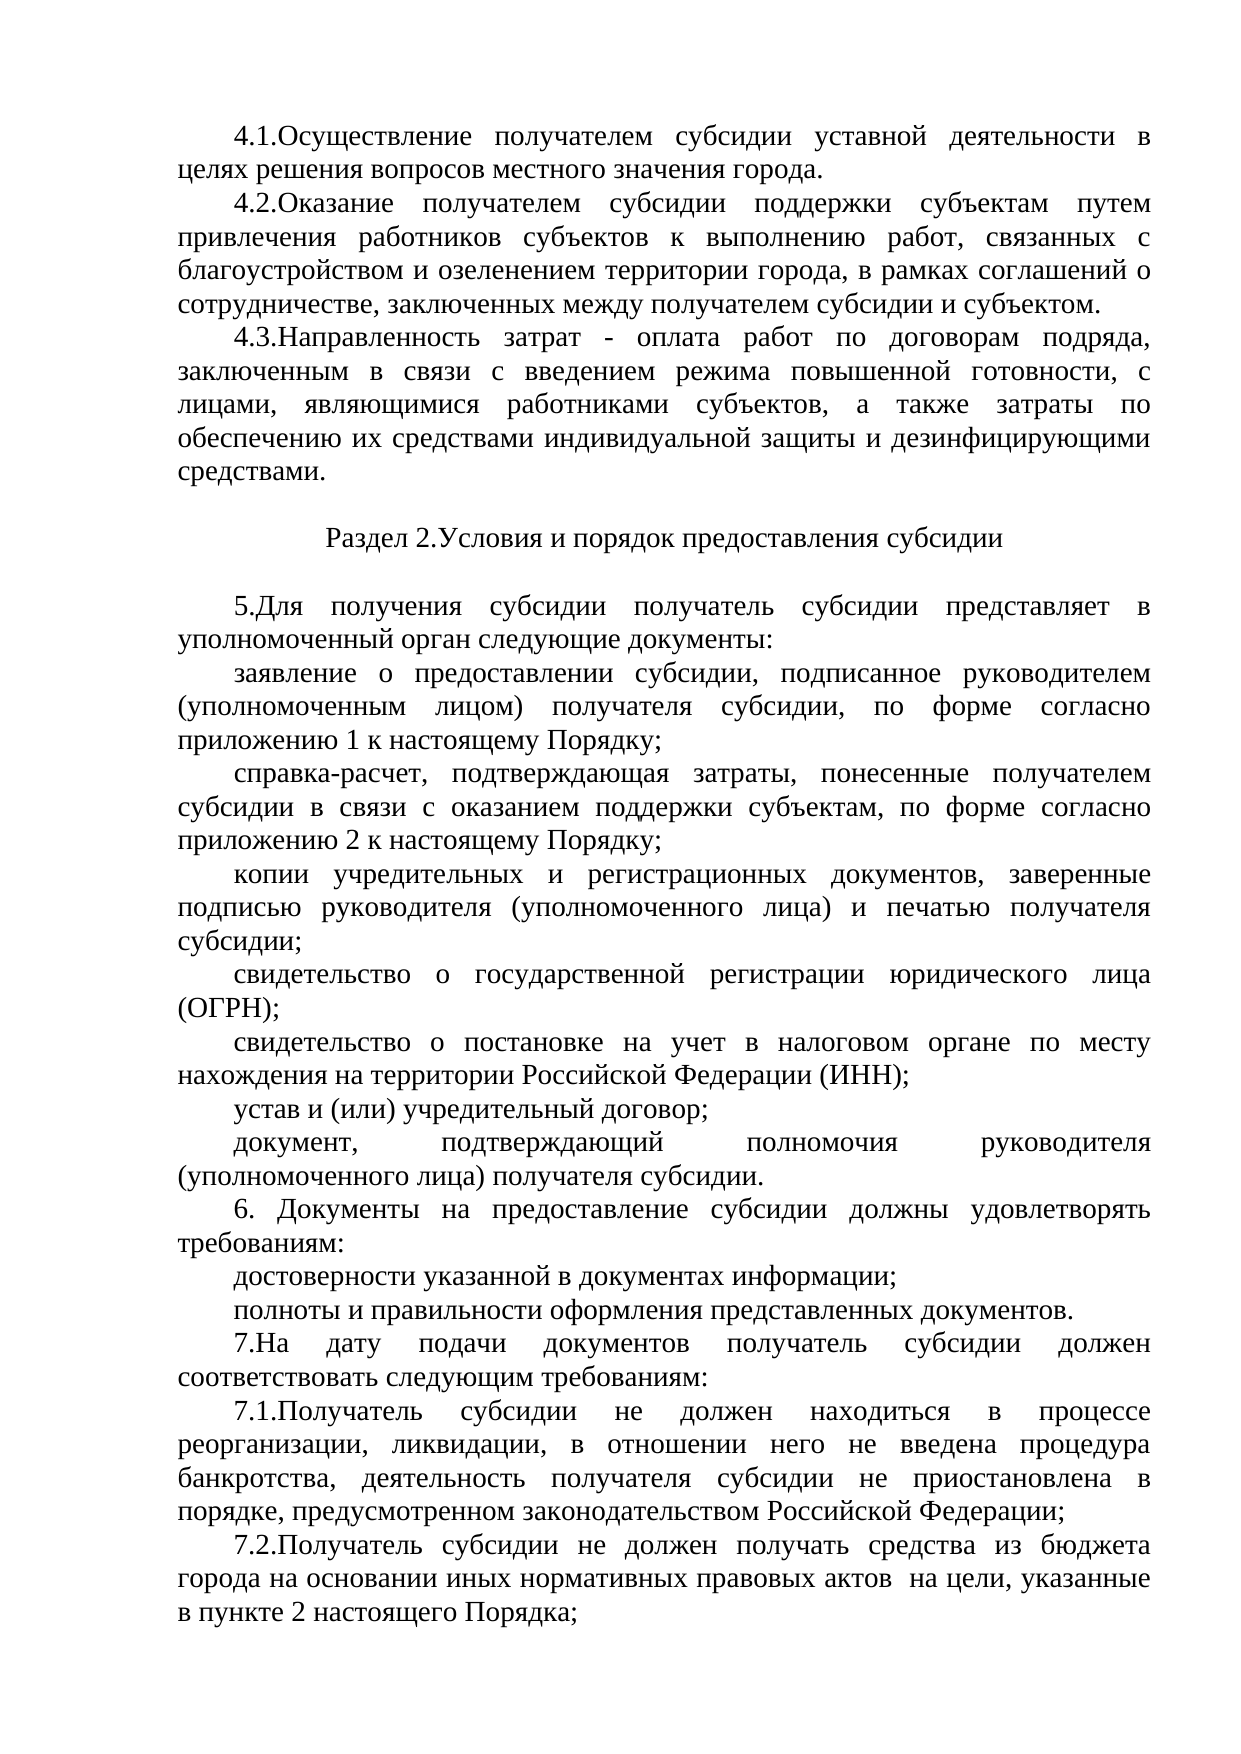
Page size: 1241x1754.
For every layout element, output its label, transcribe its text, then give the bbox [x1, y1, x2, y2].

text Раздел 2.Условия и порядок предоставления субсидии [177, 521, 1152, 554]
text свидетельство о постановке на учет в налоговом органе по месту нахождения на территории Российской Федерации (ИНН); [177, 1024, 1152, 1091]
text 7.2.Получатель субсидии не должен получать средства из бюджета города на основании иных нормативных правовых актов на цели, указанные в пункте 2 настоящего Порядка; [177, 1527, 1152, 1627]
text 4.2.Оказание получателем субсидии поддержки субъектам путем привлечения работников субъектов к выполнению работ, связанных с благоустройством и озеленением территории города, в рамках соглашений о сотрудничестве, заключенных между получателем субсидии и субъектом. [177, 185, 1152, 319]
text 7.1.Получатель субсидии не должен находиться в процессе реорганизации, ликвидации, в отношении него не введена процедура банкротства, деятельность получателя субсидии не приостановлена в порядке, предусмотренном законодательством Российской Федерации; [177, 1393, 1152, 1527]
text 4.1.Осуществление получателем субсидии уставной деятельности в целях решения вопросов местного значения города. [177, 118, 1152, 185]
text справка-расчет, подтверждающая затраты, понесенные получателем субсидии в связи с оказанием поддержки субъектам, по форме согласно приложению 2 к настоящему Порядку; [177, 755, 1152, 856]
text 5.Для получения субсидии получатель субсидии представляет в уполномоченный орган следующие документы: [177, 588, 1152, 655]
text свидетельство о государственной регистрации юридического лица (ОГРН); [177, 957, 1152, 1024]
text 4.3.Направленность затрат - оплата работ по договорам подряда, заключенным в связи с введением режима повышенной готовности, с лицами, являющимися работниками субъектов, а также затраты по обеспечению их средствами индивидуальной защиты и дезинфицирующими средствами. [177, 319, 1152, 487]
text 6. Документы на предоставление субсидии должны удовлетворять требованиям: [177, 1191, 1152, 1258]
text заявление о предоставлении субсидии, подписанное руководителем (уполномоченным лицом) получателя субсидии, по форме согласно приложению 1 к настоящему Порядку; [177, 655, 1152, 755]
text документ, подтверждающий полномочия руководителя (уполномоченного лица) получателя субсидии. [177, 1124, 1152, 1191]
text устав и (или) учредительный договор; [177, 1091, 1152, 1124]
text достоверности указанной в документах информации; [177, 1258, 1152, 1292]
text 7.На дату подачи документов получатель субсидии должен соответствовать следующим требованиям: [177, 1326, 1152, 1393]
text полноты и правильности оформления представленных документов. [177, 1292, 1152, 1326]
text копии учредительных и регистрационных документов, заверенные подписью руководителя (уполномоченного лица) и печатью получателя субсидии; [177, 856, 1152, 957]
